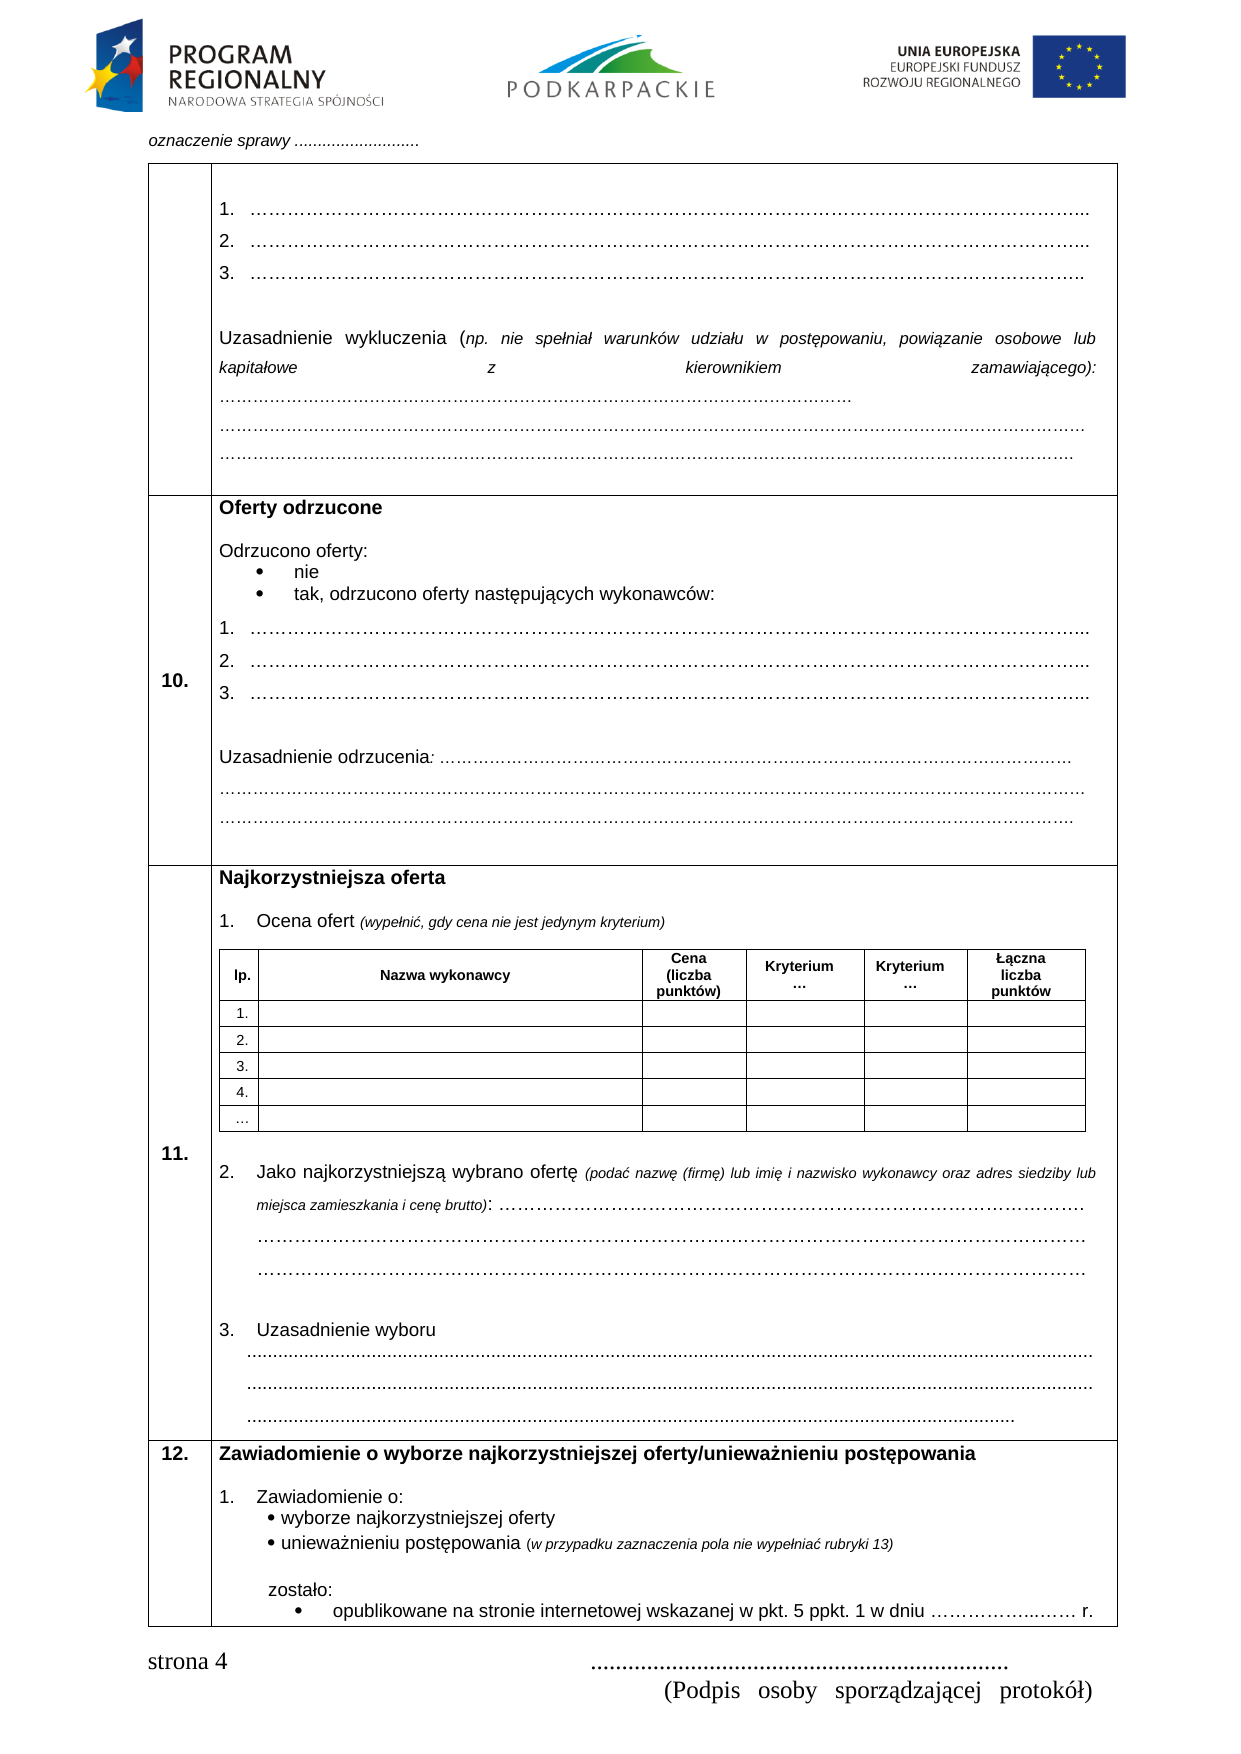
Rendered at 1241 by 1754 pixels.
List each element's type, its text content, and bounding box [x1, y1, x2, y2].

picture [36, 14, 1186, 113]
table_cell [149, 496, 211, 865]
table_cell Najkorzystniejsza oferta Ocena ofert (wypełnić, gdy cena nie jest jedynym kryterium) Jako najkorzystniejszą wybrano ofertę (podać nazwę (firmę) lub imię i nazwisko wykonawcy oraz adres siedziby lub miejsca zamieszkania i cenę brutto): …………………………………………………………………………………. ………………………………………………………………….………………………………………………… ……………………………………………………………………………………………….…………………… Uzasadnienie wyboru .......................................................................................................................................................................................................................................................................................................................................................................................................................................................................................... [212, 866, 1117, 1440]
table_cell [212, 164, 1117, 494]
table_cell [149, 1441, 211, 1626]
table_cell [212, 1441, 1117, 1626]
table_cell [149, 164, 211, 494]
table_cell Oferty odrzucone Odrzucono oferty: nie tak, odrzucono oferty następujących wykonawców: ……………………………………………………………………………………………………………………... ……………………………………………………………………………………………………………………... ……………………………………………………………………………………………………………………... Uzasadnienie odrzucenia: …………………………………………………………………………………………………… …………………………………………………………………………………………………………………………………………………………………………………………………………………………………………………………………………………. [212, 496, 1117, 865]
table_cell [149, 866, 211, 1440]
